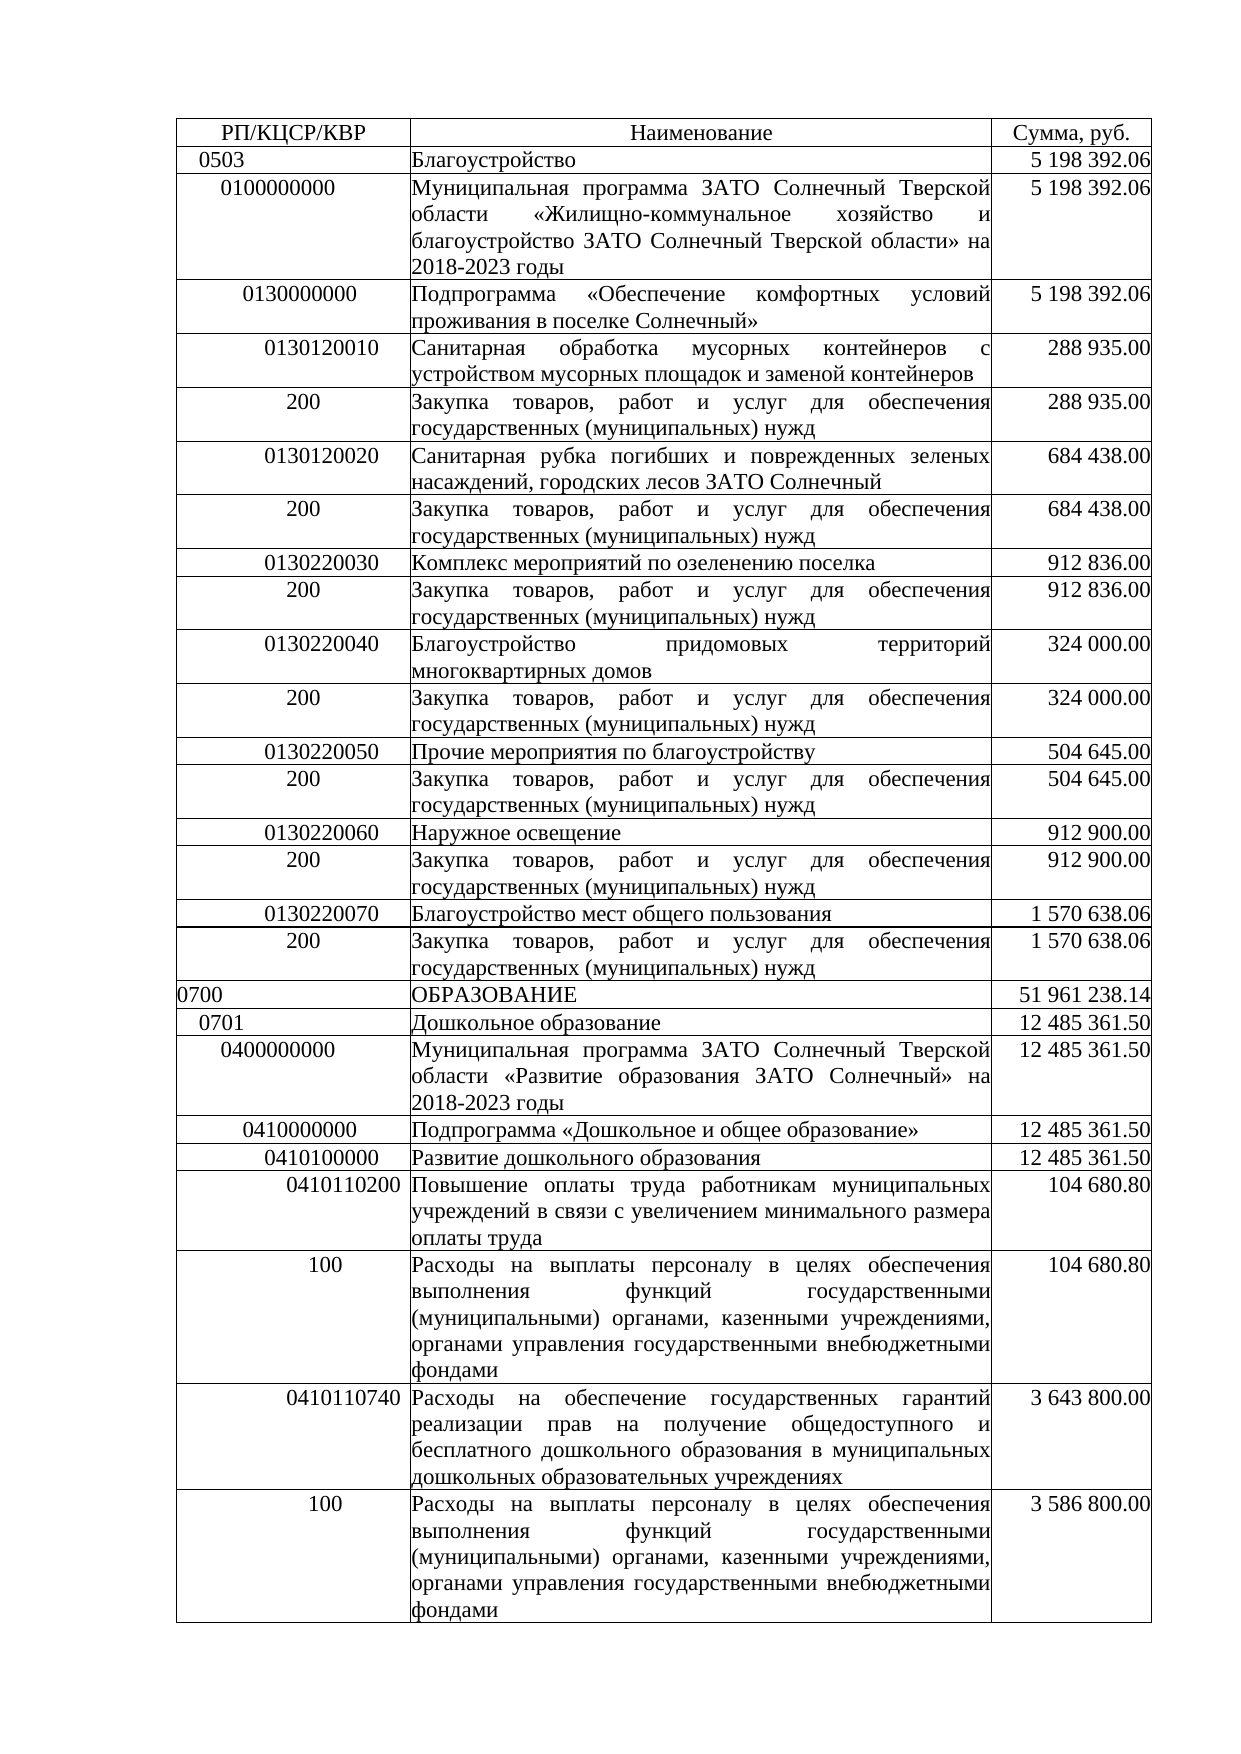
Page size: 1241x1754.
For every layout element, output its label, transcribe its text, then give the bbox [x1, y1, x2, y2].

table_cell 504 645.00 [992, 765, 1151, 818]
table_cell 0700 [177, 981, 410, 1008]
table_cell Расходы на обеспечение государственных гарантий реализации прав на получение общедоступного и бесплатного дошкольного образования в муниципальных дошкольных образовательных учреждениях [411, 1384, 991, 1489]
table_cell 0410000000 [177, 1116, 410, 1142]
table_cell 0130220040 [177, 630, 410, 683]
table_cell 0130220060 [177, 819, 410, 845]
table_cell 0130120010 [177, 334, 410, 387]
table_cell 0130220070 [177, 900, 410, 926]
table_cell 200 [177, 846, 410, 899]
table_cell Подпрограмма «Дошкольное и общее образование» [411, 1116, 991, 1142]
table_cell Муниципальная программа ЗАТО Солнечный Тверской области «Развитие образования ЗАТО Солнечный» на 2018-2023 годы [411, 1036, 991, 1115]
table_cell 684 438.00 [992, 442, 1151, 494]
table_cell 104 680.80 [992, 1251, 1151, 1383]
table_cell 5 198 392.06 [992, 280, 1151, 333]
table_cell 200 [177, 577, 410, 629]
table_cell 0130120020 [177, 442, 410, 494]
table_header РП/КЦСР/КВР [177, 119, 410, 146]
table_cell 504 645.00 [992, 738, 1151, 764]
table_cell 3 586 800.00 [992, 1490, 1151, 1622]
table_cell Прочие мероприятия по благоустройству [411, 738, 991, 764]
table_cell 0410110200 [177, 1171, 410, 1250]
table_header Сумма, руб. [992, 119, 1151, 146]
table_cell Закупка товаров, работ и услуг для обеспечения государственных (муниципальных) нужд [411, 684, 991, 737]
table_cell 5 198 392.06 [992, 174, 1151, 279]
table_cell 200 [177, 928, 410, 980]
table_cell 324 000.00 [992, 630, 1151, 683]
table_cell 200 [177, 495, 410, 548]
table_cell 912 836.00 [992, 549, 1151, 576]
table_cell 200 [177, 765, 410, 818]
table_cell Благоустройство [411, 147, 991, 173]
table_cell 0701 [177, 1009, 410, 1035]
table_cell 684 438.00 [992, 495, 1151, 548]
table_cell Благоустройство мест общего пользования [411, 900, 991, 926]
table_cell Дошкольное образование [411, 1009, 991, 1035]
table_cell 288 935.00 [992, 388, 1151, 441]
table_header Наименование [411, 119, 991, 146]
table_cell 0400000000 [177, 1036, 410, 1115]
table_cell 1 570 638.06 [992, 928, 1151, 980]
table_cell 912 900.00 [992, 819, 1151, 845]
table_cell Благоустройство придомовых территорий многоквартирных домов [411, 630, 991, 683]
table_cell Подпрограмма «Обеспечение комфортных условий проживания в поселке Солнечный» [411, 280, 991, 333]
table_cell Комплекс мероприятий по озеленению поселка [411, 549, 991, 576]
table_cell Закупка товаров, работ и услуг для обеспечения государственных (муниципальных) нужд [411, 846, 991, 899]
table_cell 3 643 800.00 [992, 1384, 1151, 1489]
table_cell Санитарная обработка мусорных контейнеров с устройством мусорных площадок и заменой контейнеров [411, 334, 991, 387]
table_cell 200 [177, 684, 410, 737]
table_cell Повышение оплаты труда работникам муниципальных учреждений в связи с увеличением минимального размера оплаты труда [411, 1171, 991, 1250]
table_cell Закупка товаров, работ и услуг для обеспечения государственных (муниципальных) нужд [411, 388, 991, 441]
table_cell 5 198 392.06 [992, 147, 1151, 173]
table_cell 0410100000 [177, 1144, 410, 1170]
table_cell 324 000.00 [992, 684, 1151, 737]
table_cell 288 935.00 [992, 334, 1151, 387]
table_cell Закупка товаров, работ и услуг для обеспечения государственных (муниципальных) нужд [411, 495, 991, 548]
table_cell 1 570 638.06 [992, 900, 1151, 926]
table_cell Санитарная рубка погибших и поврежденных зеленых насаждений, городских лесов ЗАТО Солнечный [411, 442, 991, 494]
table_cell Закупка товаров, работ и услуг для обеспечения государственных (муниципальных) нужд [411, 765, 991, 818]
table_cell 12 485 361.50 [992, 1009, 1151, 1035]
table_cell Закупка товаров, работ и услуг для обеспечения государственных (муниципальных) нужд [411, 577, 991, 629]
table_cell 200 [177, 388, 410, 441]
table_cell Развитие дошкольного образования [411, 1144, 991, 1170]
table_cell 912 836.00 [992, 577, 1151, 629]
table_cell 100 [177, 1490, 410, 1622]
table_cell 100 [177, 1251, 410, 1383]
table_cell 12 485 361.50 [992, 1116, 1151, 1142]
table_cell 0130000000 [177, 280, 410, 333]
table_cell 912 900.00 [992, 846, 1151, 899]
table_cell Наружное освещение [411, 819, 991, 845]
table_cell 104 680.80 [992, 1171, 1151, 1250]
table_cell 0100000000 [177, 174, 410, 279]
table_cell 12 485 361.50 [992, 1036, 1151, 1115]
table_cell 51 961 238.14 [992, 981, 1151, 1008]
table_cell 0130220030 [177, 549, 410, 576]
table_cell 0410110740 [177, 1384, 410, 1489]
table_cell ОБРАЗОВАНИЕ [411, 981, 991, 1008]
table_cell 12 485 361.50 [992, 1144, 1151, 1170]
table_cell 0130220050 [177, 738, 410, 764]
table_cell 0503 [177, 147, 410, 173]
table_cell Закупка товаров, работ и услуг для обеспечения государственных (муниципальных) нужд [411, 928, 991, 980]
